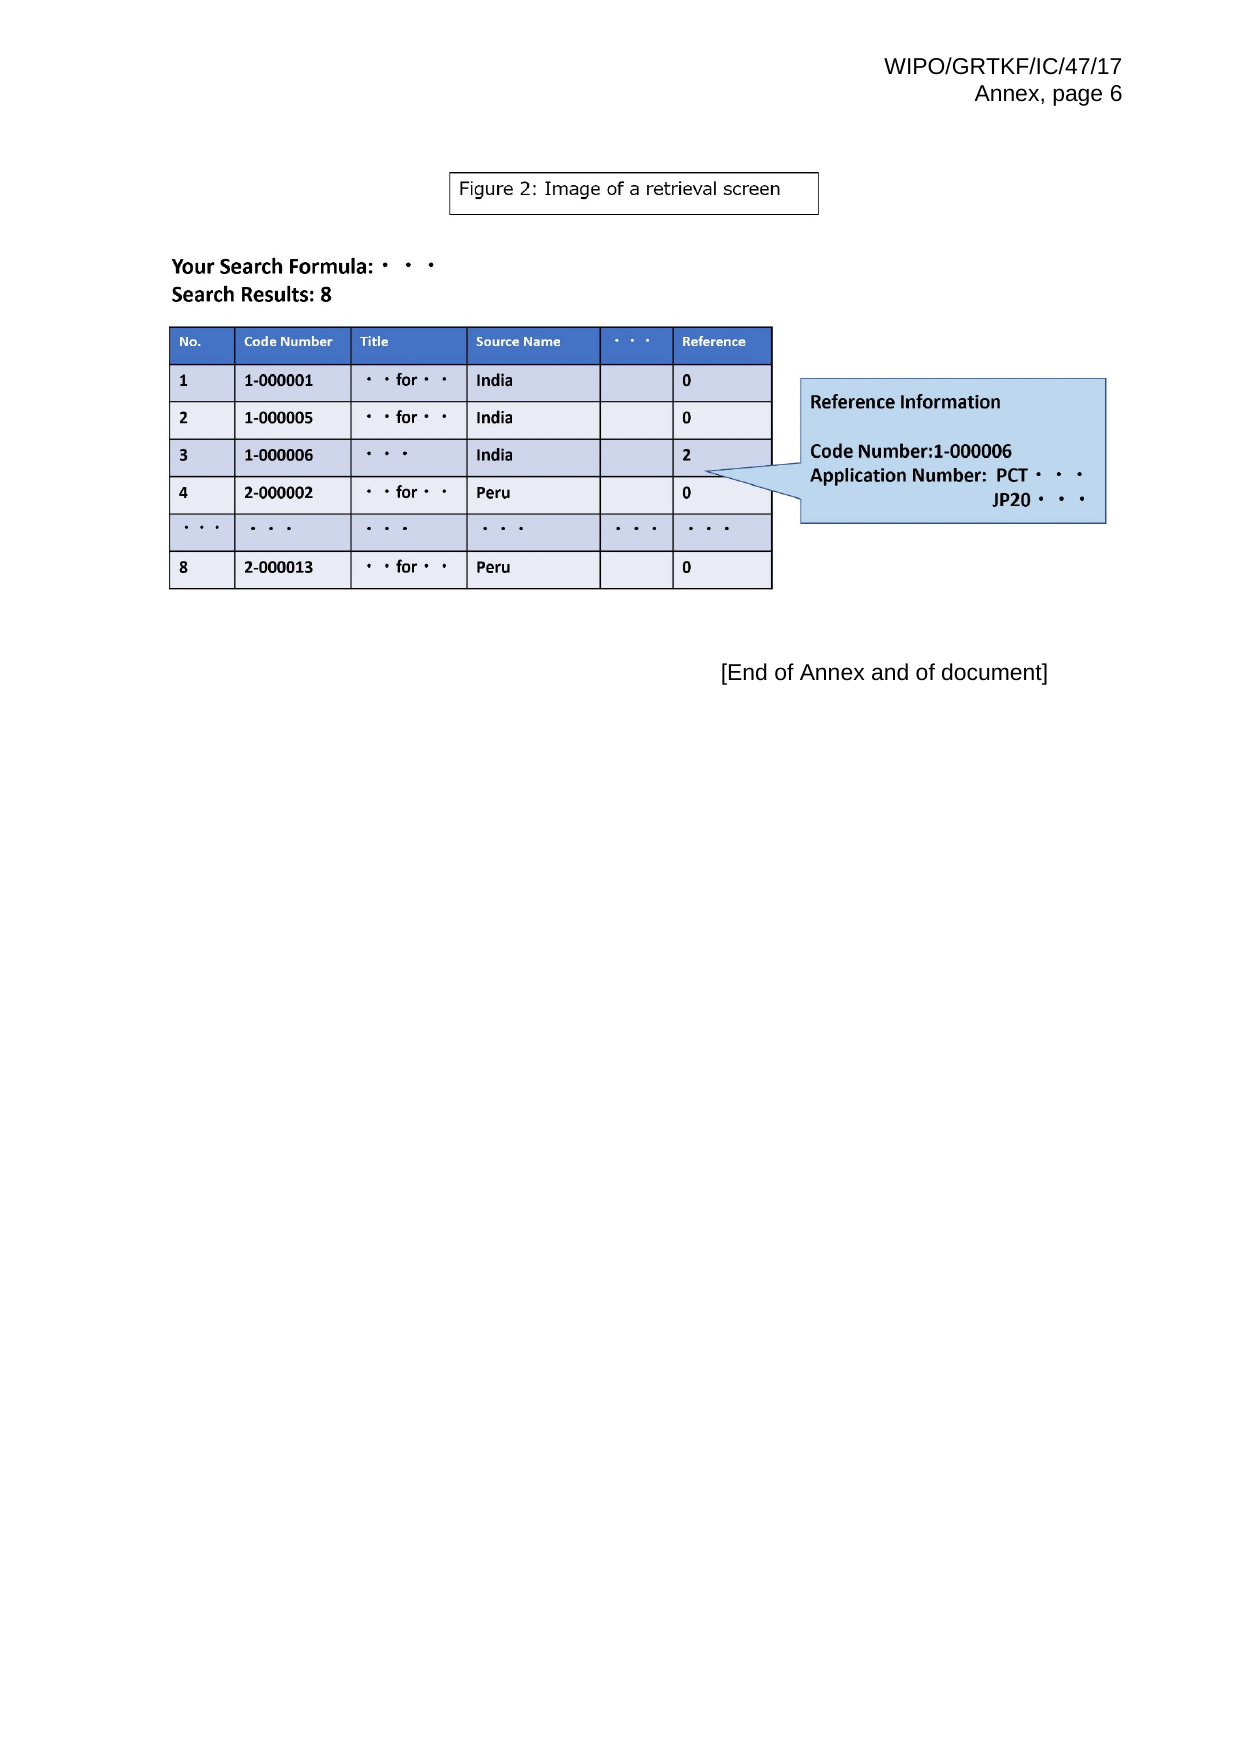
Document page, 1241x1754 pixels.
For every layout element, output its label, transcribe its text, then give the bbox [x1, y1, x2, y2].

text [End of Annex and of document] [721, 659, 1122, 686]
picture [148, 143, 1122, 622]
